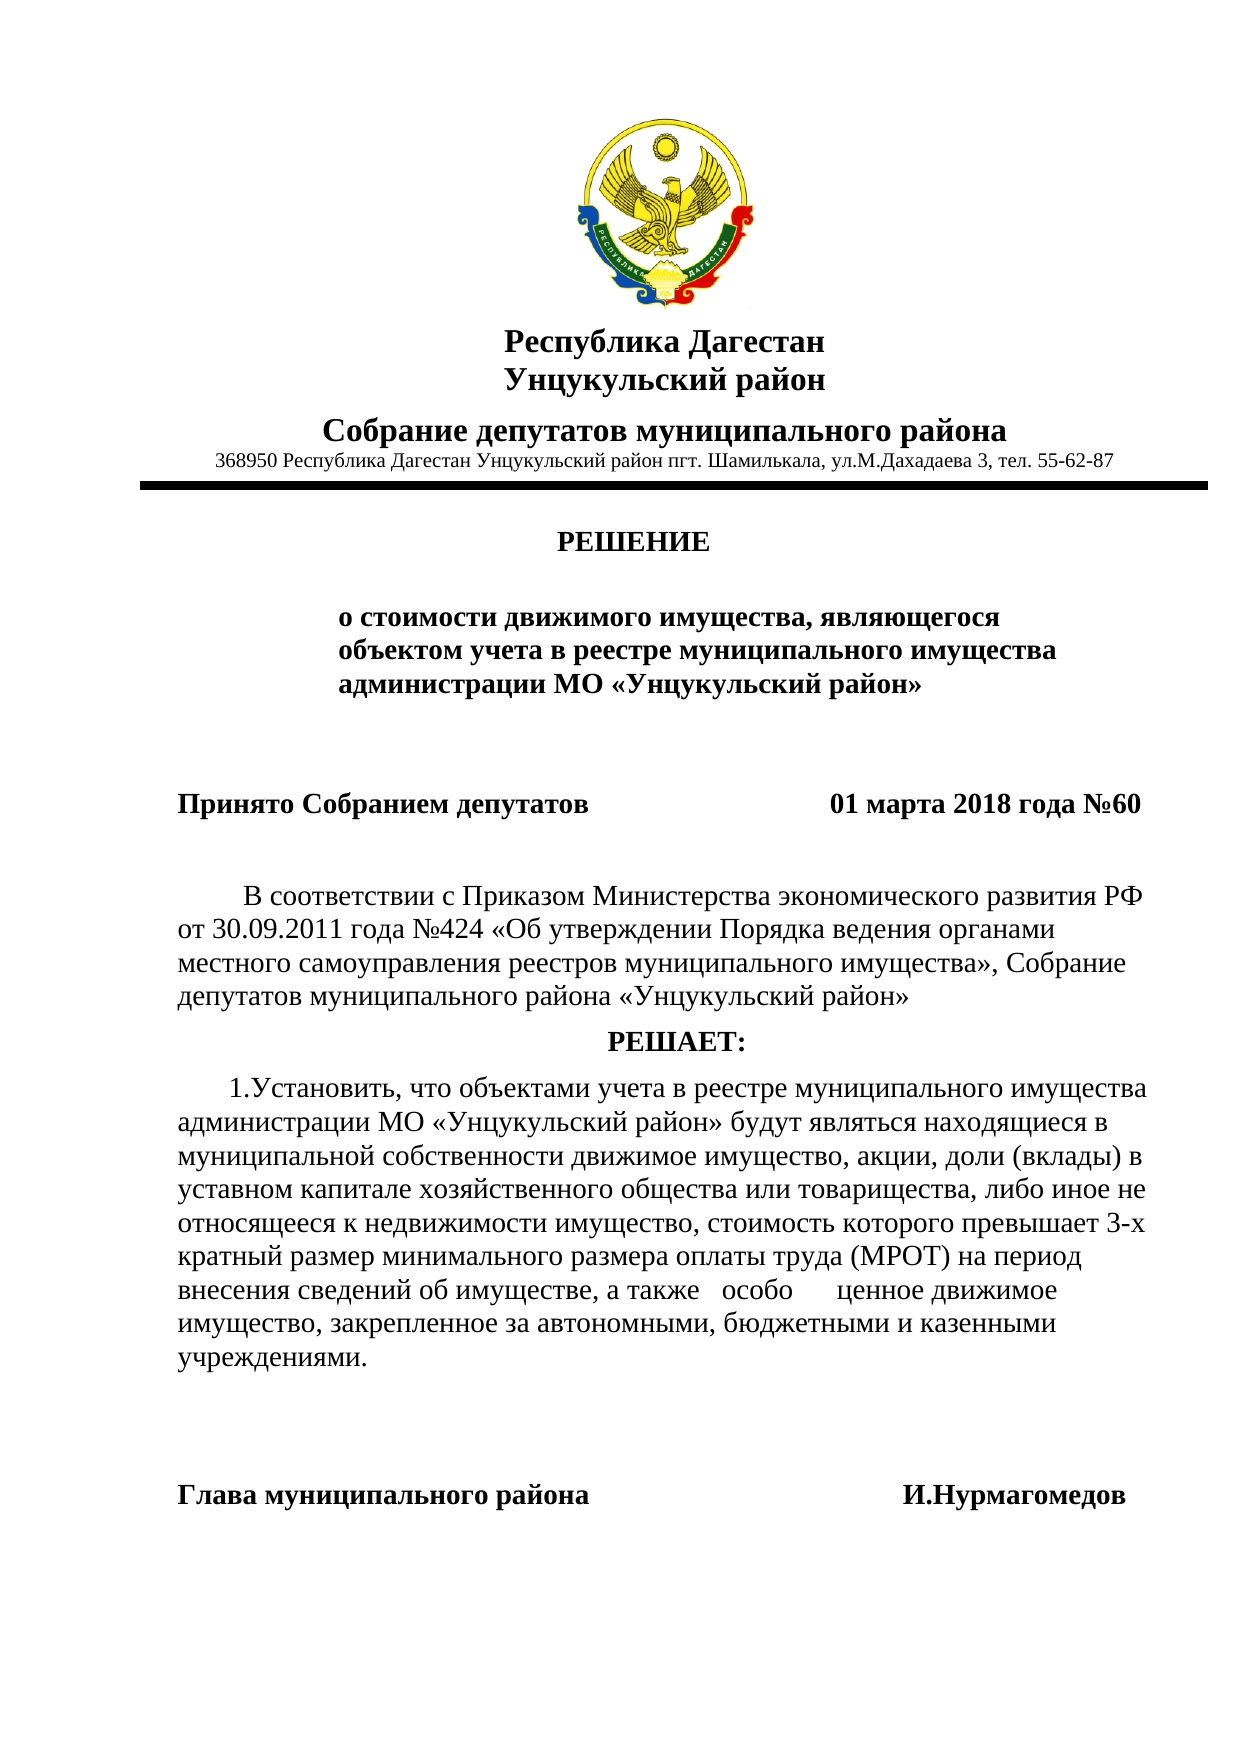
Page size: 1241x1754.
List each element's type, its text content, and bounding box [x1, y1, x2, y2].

text Унцукульский район [177, 359, 1152, 398]
text В соответствии с Приказом Министерства экономического развития РФ от 30.09.2011 года №424 «Об утверждении Порядка ведения органами местного самоуправления реестров муниципального имущества», Собрание депутатов муниципального района «Унцукульский район» [177, 878, 1152, 1012]
picture [573, 118, 756, 309]
text РЕШЕНИЕ [207, 524, 1152, 558]
text о стоимости движимого имущества, являющегося [207, 599, 1152, 632]
subtitle 368950 Республика Дагестан Унцукульский район пгт. Шамилькала, ул.М.Дахадаева 3, тел. 55-62-87 [177, 448, 1152, 472]
text объектом учета в реестре муниципального имущества [207, 632, 1152, 666]
text Глава муниципального района И.Нурмагомедов [177, 1477, 1152, 1511]
text администрации МО «Унцукульский район» [207, 666, 1152, 699]
subtitle Республика Дагестан [177, 321, 1152, 359]
text РЕШАЕТ: [177, 1024, 1152, 1058]
text 1.Установить, что объектами учета в реестре муниципального имущества администрации МО «Унцукульский район» будут являться находящиеся в муниципальной собственности движимое имущество, акции, доли (вклады) в уставном капитале хозяйственного общества или товарищества, либо иное не относящееся к недвижимости имущество, стоимость которого превышает 3-х кратный размер минимального размера оплаты труда (МРОТ) на период внесения сведений об имуществе, а также особо ценное движимое имущество, закрепленное за автономными, бюджетными и казенными учреждениями. [177, 1071, 1152, 1372]
subtitle Собрание депутатов муниципального района [177, 410, 1152, 448]
text Принято Собранием депутатов 01 марта 2018 года №60 [177, 786, 1152, 819]
